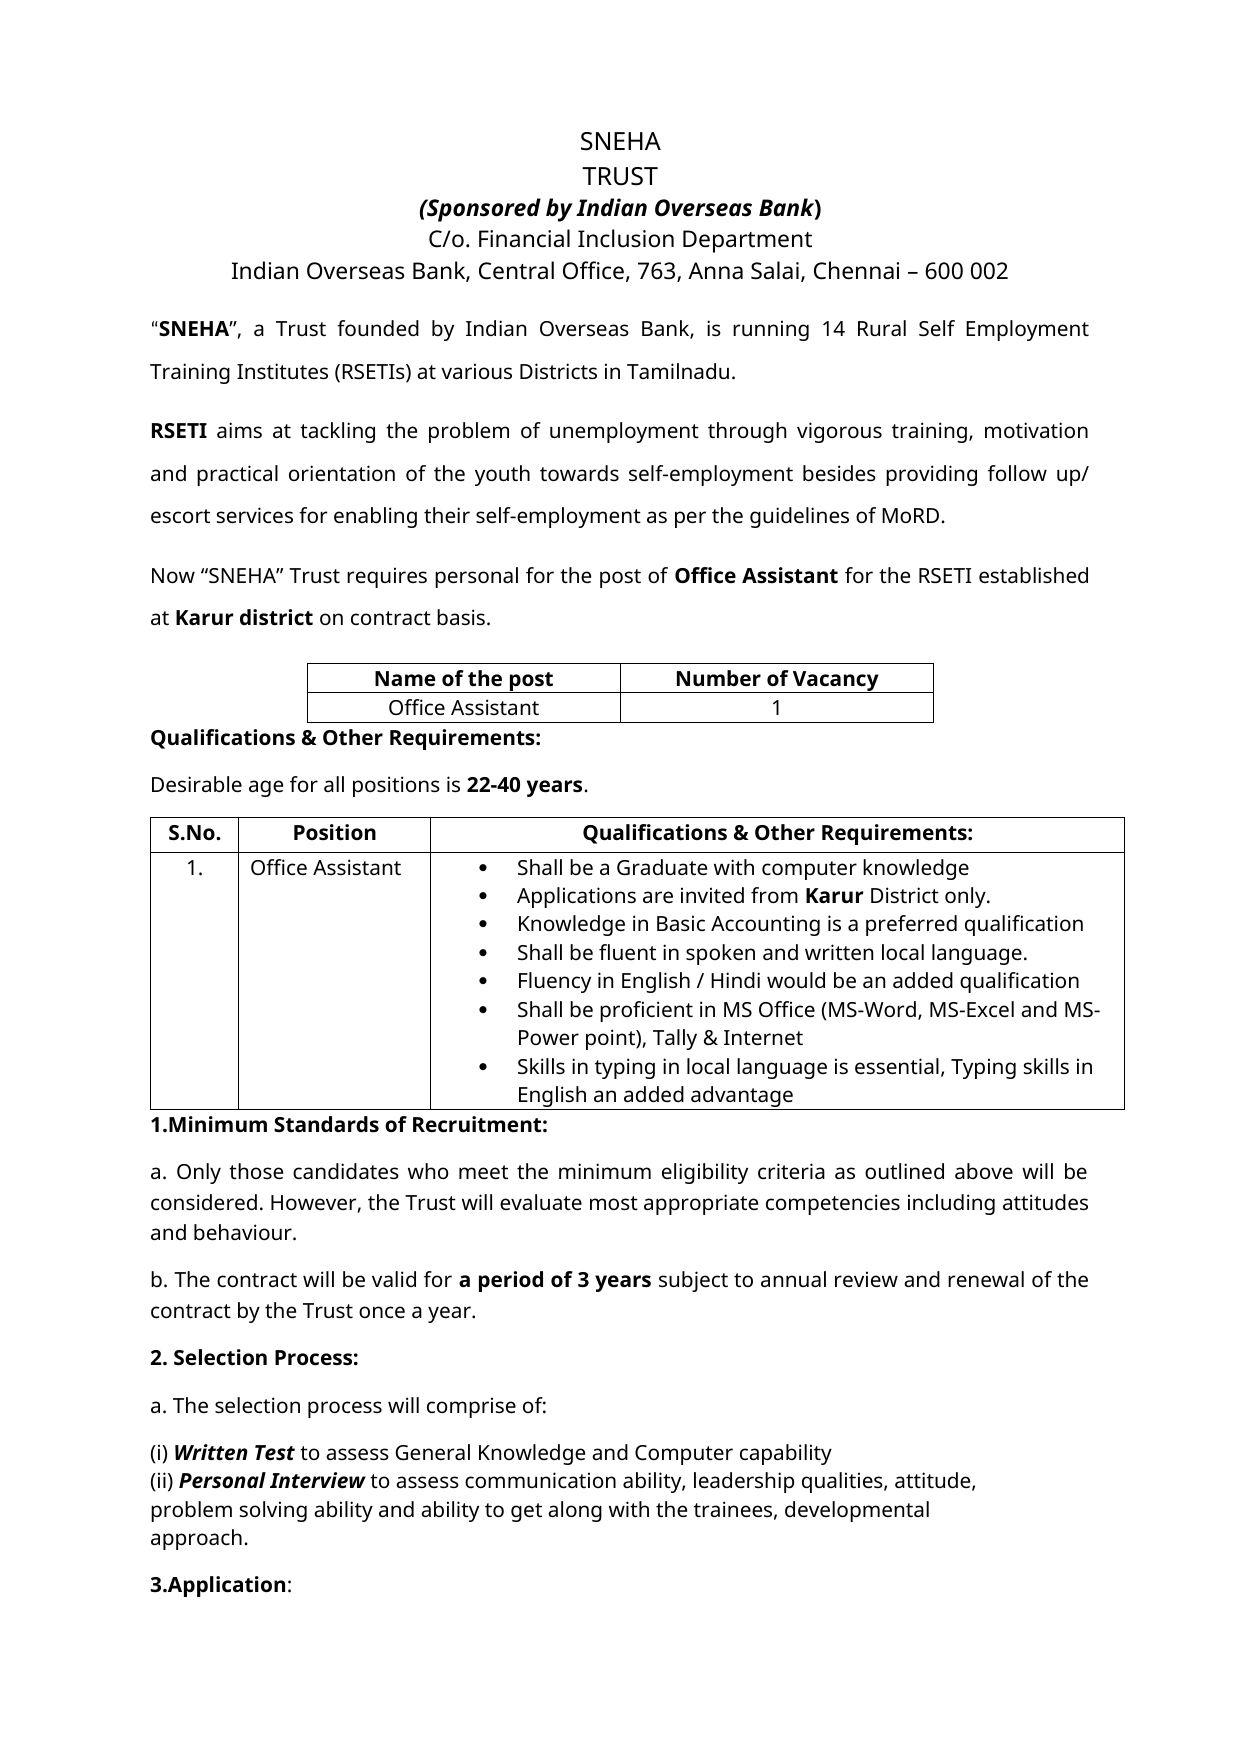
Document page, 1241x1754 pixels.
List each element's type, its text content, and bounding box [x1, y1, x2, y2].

text (ii) Personal Interview to assess communication ability, leadership qualities, attitude, [150, 1466, 1090, 1495]
text Now “SNEHA” Trust requires personal for the post of Office Assistant for the RSETI established at Karur district on contract basis. [150, 561, 1090, 632]
table_header S.No. [151, 818, 238, 852]
table_cell Shall be a Graduate with computer knowledge Applications are invited from Karur District only. Knowledge in Basic Accounting is a preferred qualification Shall be fluent in spoken and written local language. Fluency in English / Hindi would be an added qualification Shall be proficient in MS Office (MS-Word, MS-Excel and MS-Power point), Tally & Internet Skills in typing in local language is essential, Typing skills in English an added advantage [431, 853, 1124, 1109]
text 2. Selection Process: [150, 1343, 1090, 1372]
text 3.Application: [150, 1571, 1090, 1599]
text (Sponsored by Indian Overseas Bank) [150, 192, 1090, 223]
table_cell Office Assistant [239, 853, 430, 1109]
text b. The contract will be valid for a period of 3 years subject to annual review and renewal of the contract by the Trust once a year. [150, 1266, 1090, 1324]
table_cell Office Assistant [308, 693, 620, 722]
text a. The selection process will comprise of: [150, 1391, 1090, 1419]
text “SNEHA”, a Trust founded by Indian Overseas Bank, is running 14 Rural Self Employment Training Institutes (RSETIs) at various Districts in Tamilnadu. [150, 314, 1090, 385]
table_header Name of the post [308, 664, 620, 692]
text Indian Overseas Bank, Central Office, 763, Anna Salai, Chennai – 600 002 [150, 255, 1090, 286]
table_cell 1 [621, 693, 933, 722]
text a. Only those candidates who meet the minimum eligibility criteria as outlined above will be considered. However, the Trust will evaluate most appropriate competencies including attitudes and behaviour. [150, 1157, 1090, 1247]
text TRUST [150, 158, 1090, 192]
text RSETI aims at tackling the problem of unemployment through vigorous training, motivation and practical orientation of the youth towards self-employment besides providing follow up/ escort services for enabling their self-employment as per the guidelines of MoRD. [150, 416, 1090, 530]
text (i) Written Test to assess General Knowledge and Computer capability [150, 1438, 1090, 1466]
table_header Number of Vacancy [621, 664, 933, 692]
text approach. [150, 1523, 1090, 1552]
text SNEHA [150, 124, 1090, 158]
text Desirable age for all positions is 22-40 years. [150, 770, 1090, 798]
text C/o. Financial Inclusion Department [150, 223, 1090, 255]
table_cell 1. [151, 853, 238, 1109]
text 1.Minimum Standards of Recruitment: [150, 1110, 1090, 1138]
table_header Qualifications & Other Requirements: [431, 818, 1124, 852]
text problem solving ability and ability to get along with the trainees, developmental [150, 1495, 1090, 1523]
text Qualifications & Other Requirements: [150, 723, 1090, 751]
table_header Position [239, 818, 430, 852]
